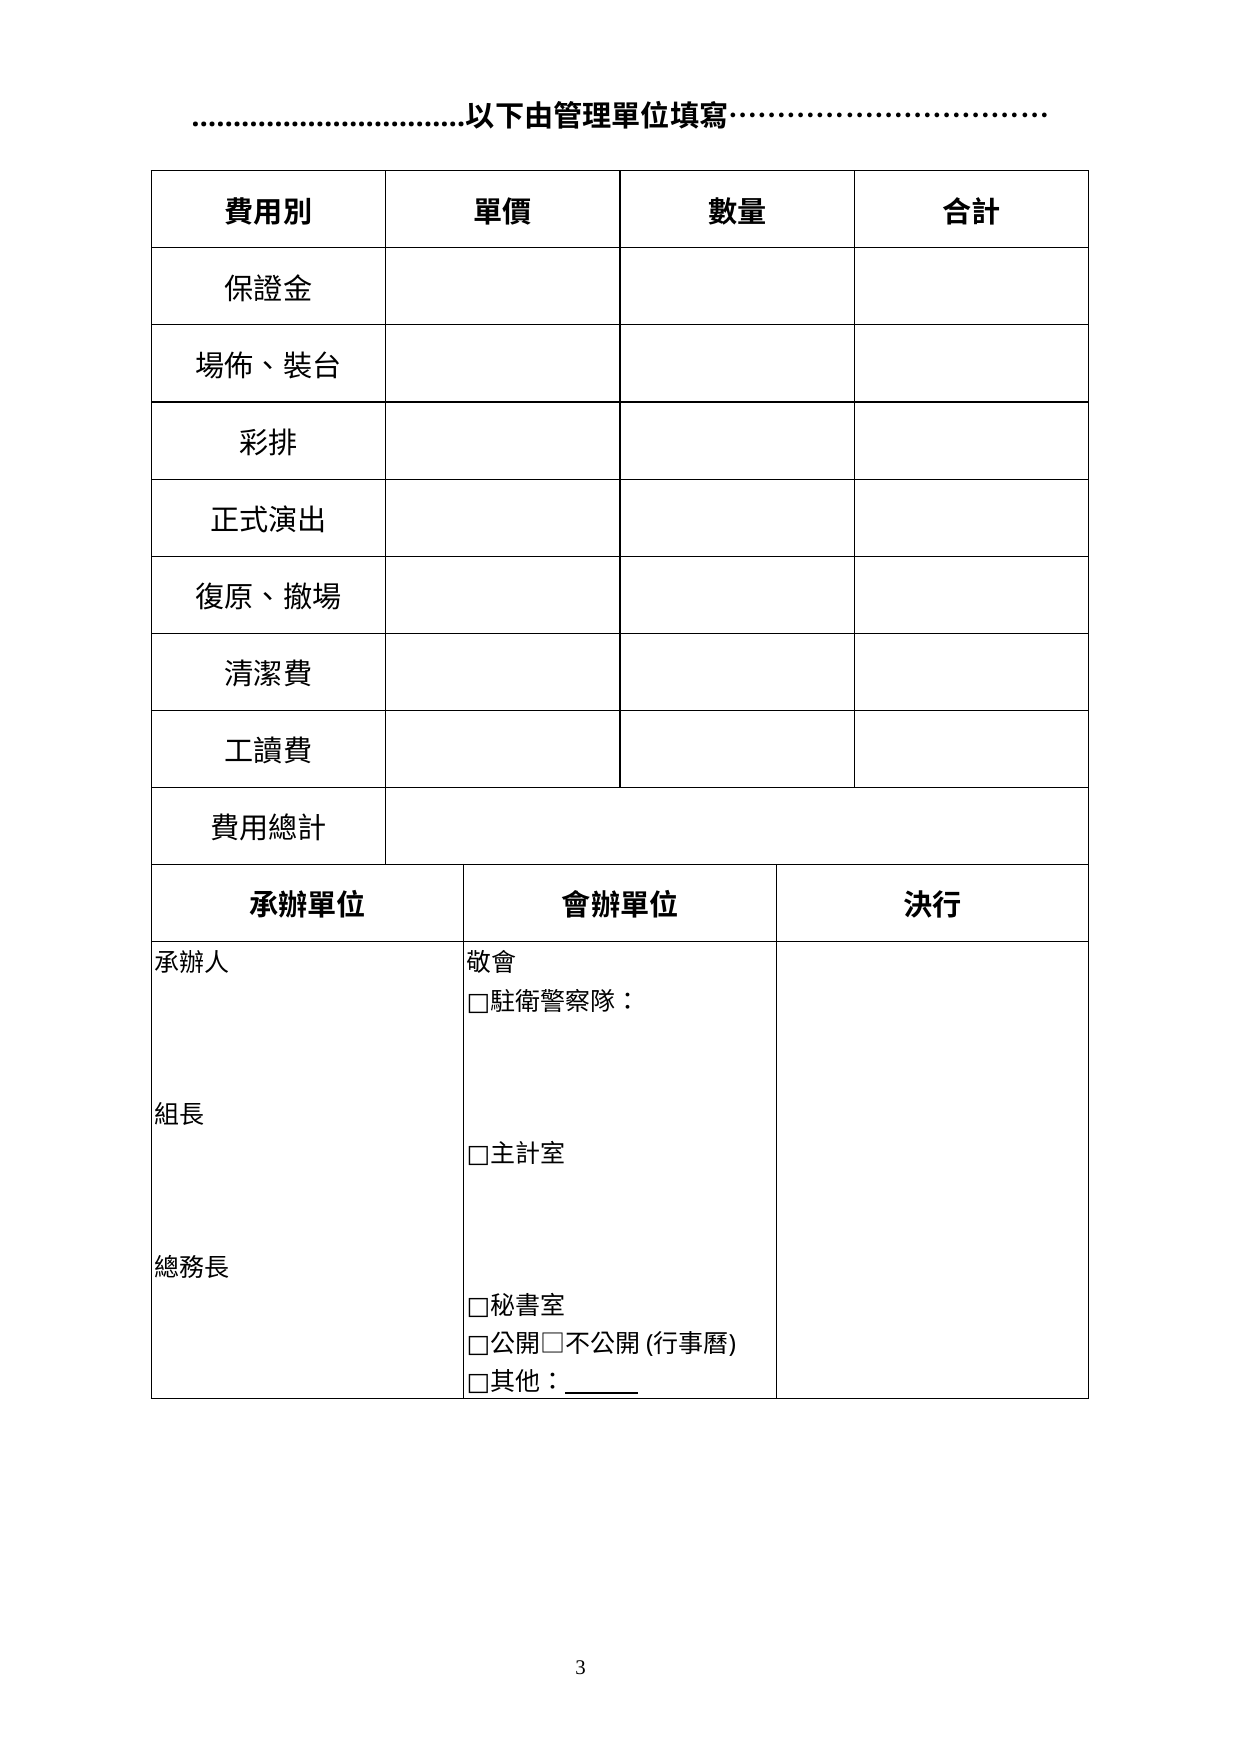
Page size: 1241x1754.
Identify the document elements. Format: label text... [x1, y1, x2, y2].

table_cell [855, 403, 1088, 478]
table_cell [855, 248, 1088, 324]
table_cell [621, 480, 854, 556]
table_cell [621, 557, 854, 633]
table_cell 決行 [777, 865, 1088, 941]
table_cell 敬會 □駐衛警察隊： □主計室 □秘書室 □公開□不公開 (行事曆) □其他： [464, 942, 776, 1398]
table_cell [855, 634, 1088, 710]
table_cell [621, 403, 854, 478]
table_cell [855, 711, 1088, 787]
table_cell [386, 248, 619, 324]
table_cell [386, 403, 619, 478]
table_cell [621, 325, 854, 401]
table_cell [386, 480, 619, 556]
table_cell 場佈、裝台 [152, 325, 385, 401]
table_cell [855, 557, 1088, 633]
table_cell [386, 325, 619, 401]
table_cell [855, 325, 1088, 401]
table_cell 彩排 [152, 403, 385, 478]
table_cell [386, 557, 619, 633]
table_cell [386, 788, 1088, 864]
table_cell [621, 711, 854, 787]
table_cell [621, 634, 854, 710]
table_cell [386, 711, 619, 787]
table_cell 承辦單位 [152, 865, 463, 941]
table_header 數量 [621, 171, 854, 247]
text ……………………………以下由管理單位填寫…………………………… [140, 75, 1092, 151]
table_cell 保證金 [152, 248, 385, 324]
table_header 單價 [386, 171, 619, 247]
table_cell 費用總計 [152, 788, 385, 864]
table_cell 正式演出 [152, 480, 385, 556]
table_cell [855, 480, 1088, 556]
table_cell 承辦人 組長 總務長 [152, 942, 463, 1398]
table_cell 復原、撤場 [152, 557, 385, 633]
table_cell 會辦單位 [464, 865, 776, 941]
table_cell [621, 248, 854, 324]
table_cell [777, 942, 1088, 1398]
table_cell [386, 634, 619, 710]
table_header 合計 [855, 171, 1088, 247]
table_cell 工讀費 [152, 711, 385, 787]
table_header 費用別 [152, 171, 385, 247]
table_cell 清潔費 [152, 634, 385, 710]
